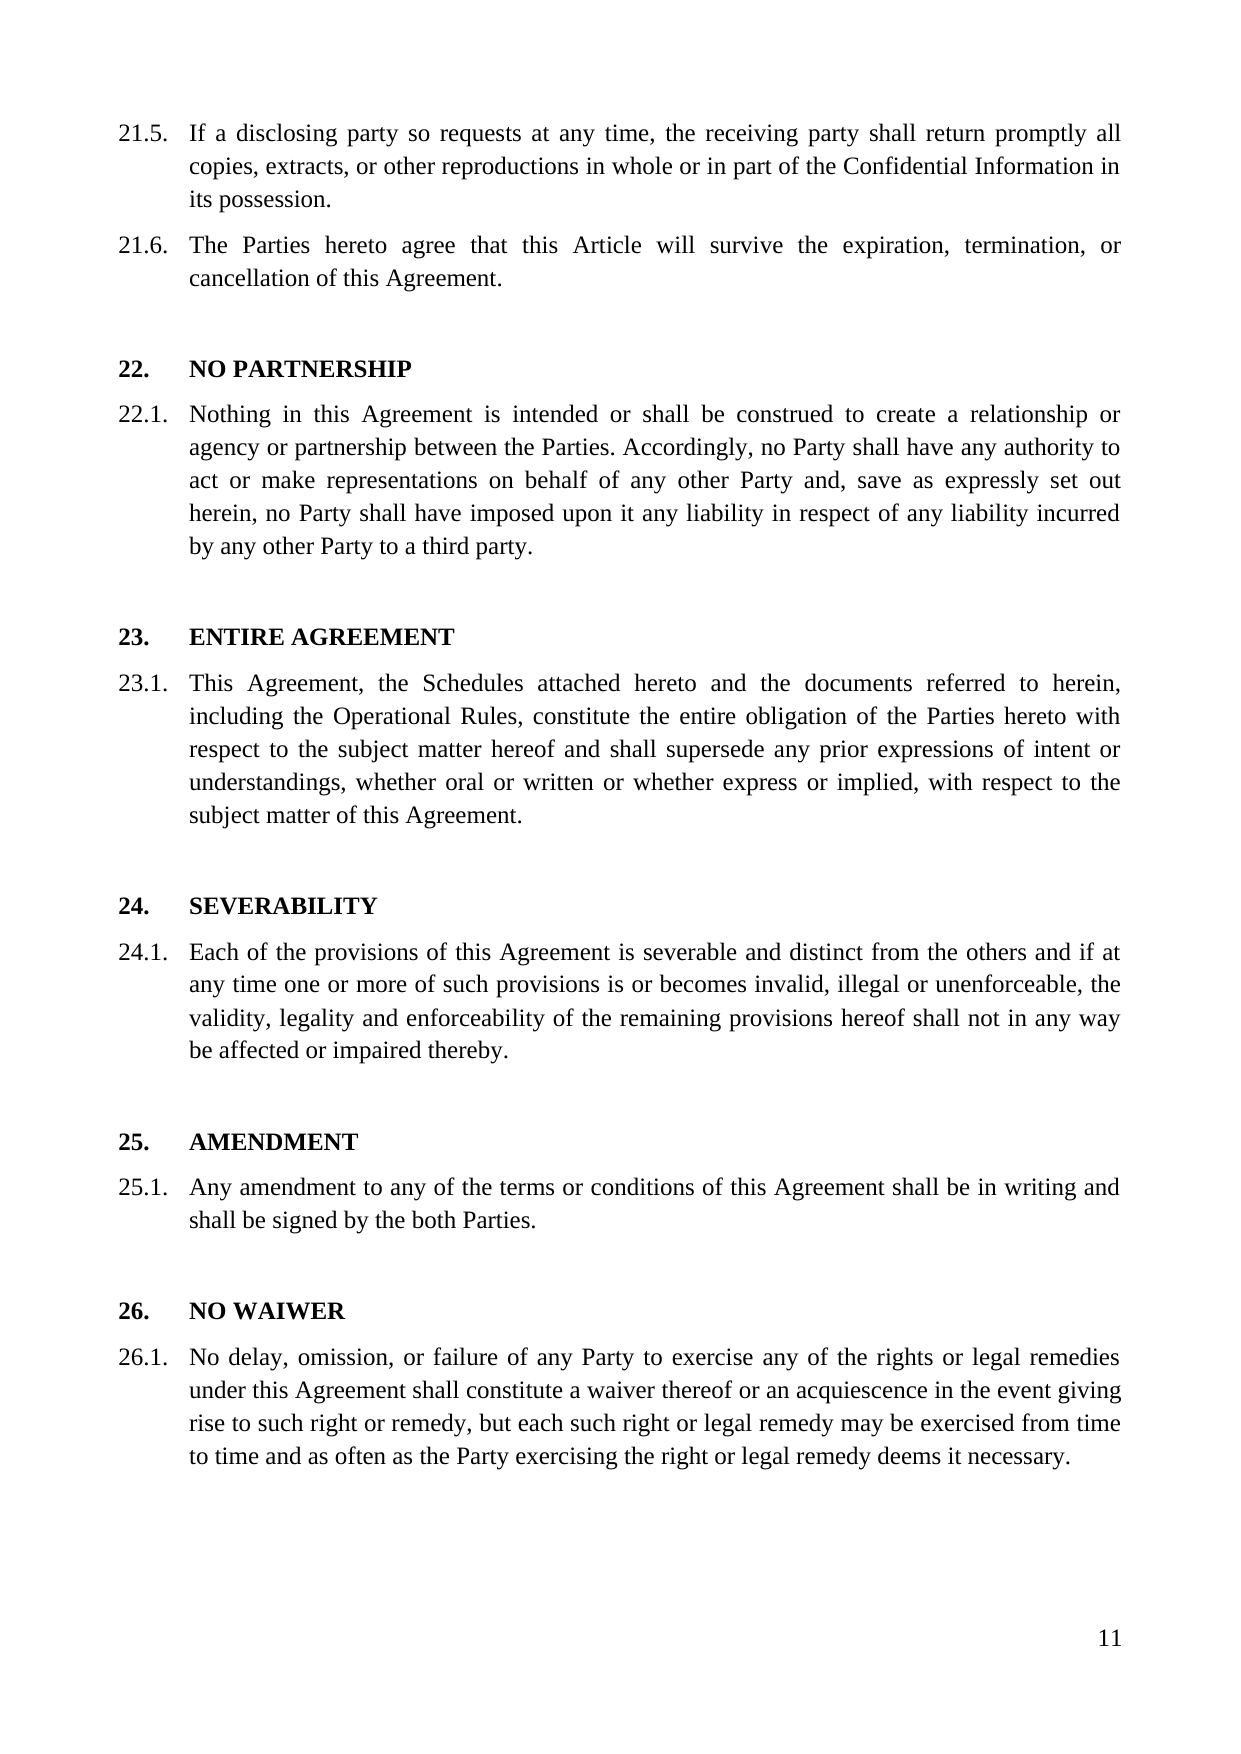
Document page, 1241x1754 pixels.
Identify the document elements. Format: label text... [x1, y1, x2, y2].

list NO PARTNERSHIP [118, 354, 1122, 382]
list SEVERABILITY [118, 891, 1122, 920]
list If a disclosing party so requests at any time, the receiving party shall return promptly all copies, extracts, or other reproductions in whole or in part of the Confidential Information in its possession. [118, 118, 1122, 213]
list NO WAIWER [118, 1296, 1122, 1325]
list AMENDMENT [118, 1127, 1122, 1155]
list No delay, omission, or failure of any Party to exercise any of the rights or legal remedies under this Agreement shall constitute a waiver thereof or an acquiescence in the event giving rise to such right or remedy, but each such right or legal remedy may be exercised from time to time and as often as the Party exercising the right or legal remedy deems it necessary. [118, 1342, 1122, 1469]
list ENTIRE AGREEMENT [118, 622, 1122, 651]
list This Agreement, the Schedules attached hereto and the documents referred to herein, including the Operational Rules, constitute the entire obligation of the Parties hereto with respect to the subject matter hereof and shall supersede any prior expressions of intent or understandings, whether oral or written or whether express or implied, with respect to the subject matter of this Agreement. [118, 668, 1122, 829]
list Any amendment to any of the terms or conditions of this Agreement shall be in writing and shall be signed by the both Parties. [118, 1172, 1122, 1234]
list Each of the provisions of this Agreement is severable and distinct from the others and if at any time one or more of such provisions is or becomes invalid, illegal or unenforceable, the validity, legality and enforceability of the remaining provisions hereof shall not in any way be affected or impaired thereby. [118, 937, 1122, 1064]
list Nothing in this Agreement is intended or shall be construed to create a relationship or agency or partnership between the Parties. Accordingly, no Party shall have any authority to act or make representations on behalf of any other Party and, save as expressly set out herein, no Party shall have imposed upon it any liability in respect of any liability incurred by any other Party to a third party. [118, 399, 1122, 560]
list The Parties hereto agree that this Article will survive the expiration, termination, or cancellation of this Agreement. [118, 230, 1122, 291]
